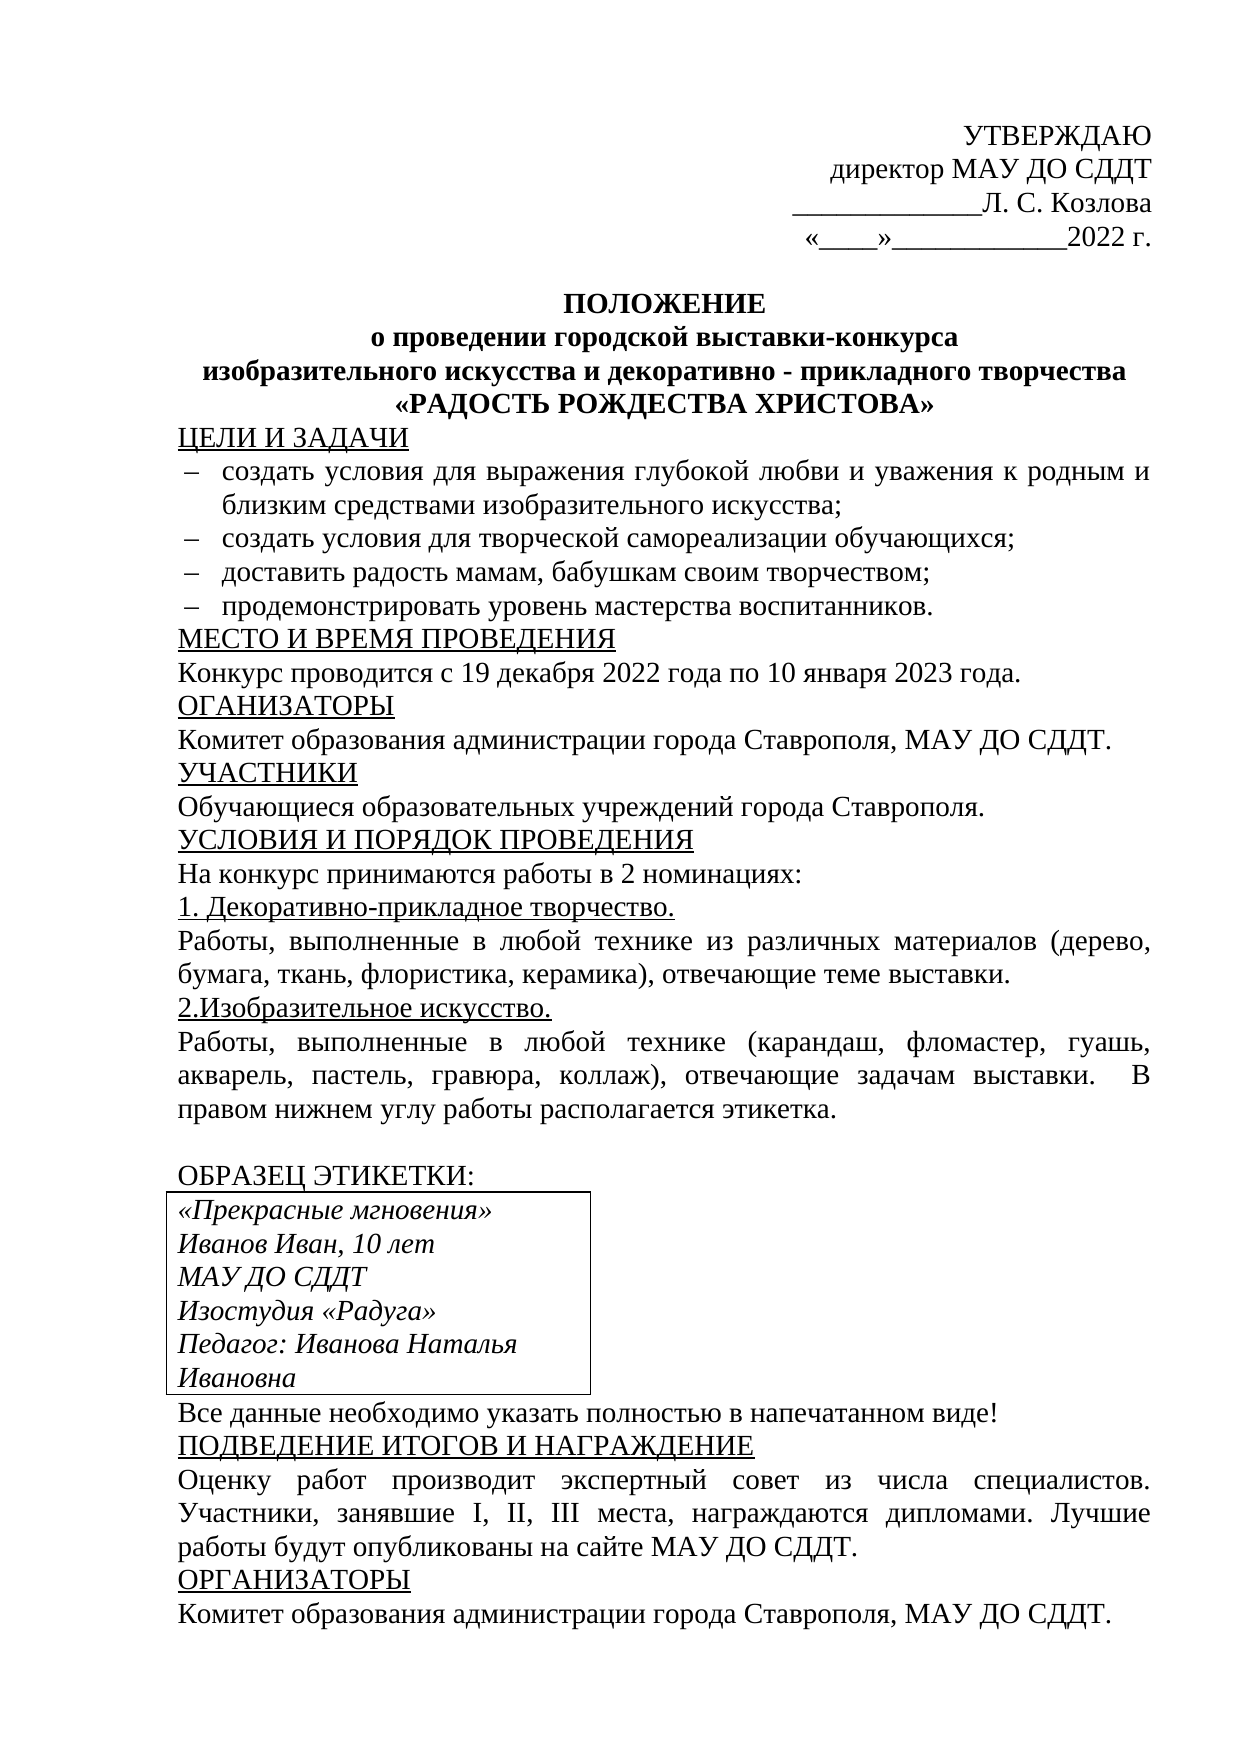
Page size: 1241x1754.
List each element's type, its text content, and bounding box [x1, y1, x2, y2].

list продемонстрировать уровень мастерства воспитанников. [184, 588, 1152, 621]
text Комитет образования администрации города Ставрополя, МАУ ДО СДДТ. [177, 722, 1152, 755]
text Работы, выполненные в любой технике из различных материалов (дерево, бумага, ткань, флористика, керамика), отвечающие теме выставки. [177, 923, 1152, 990]
text ОРГАНИЗАТОРЫ [177, 1562, 1152, 1596]
text ЦЕЛИ И ЗАДАЧИ [177, 420, 1152, 453]
text Все данные необходимо указать полностью в напечатанном виде! [177, 1395, 1152, 1428]
text МЕСТО И ВРЕМЯ ПРОВЕДЕНИЯ [177, 621, 1152, 655]
text ОБРАЗЕЦ ЭТИКЕТКИ: [177, 1158, 1152, 1191]
text _____________Л. С. Козлова [177, 185, 1152, 219]
text Обучающиеся образовательных учреждений города Ставрополя. [177, 789, 1152, 822]
list создать условия для выражения глубокой любви и уважения к родным и близким средствами изобразительного искусства; [184, 453, 1152, 521]
list создать условия для творческой самореализации обучающихся; [184, 521, 1152, 554]
table_header «Прекрасные мгновения» Иванов Иван, 10 лет МАУ ДО СДДТ Изостудия «Радуга» Педагог: Иванова Наталья Ивановна [167, 1193, 590, 1394]
text ПОЛОЖЕНИЕ [177, 286, 1152, 319]
text На конкурс принимаются работы в 2 номинациях: [177, 856, 1152, 889]
list доставить радость мамам, бабушкам своим творчеством; [184, 554, 1152, 588]
text УСЛОВИЯ И ПОРЯДОК ПРОВЕДЕНИЯ [177, 822, 1152, 856]
text Комитет образования администрации города Ставрополя, МАУ ДО СДДТ. [177, 1596, 1152, 1629]
text 1. Декоративно-прикладное творчество. [177, 889, 1152, 923]
text 2.Изобразительное искусство. [177, 990, 1152, 1024]
text «РАДОСТЬ РОЖДЕСТВА ХРИСТОВА» [177, 386, 1152, 420]
text Конкурс проводится с 19 декабря 2022 года по 10 января 2023 года. [177, 655, 1152, 688]
text о проведении городской выставки-конкурса [177, 319, 1152, 353]
text «____»____________2022 г. [177, 219, 1152, 252]
text Оценку работ производит экспертный совет из числа специалистов. Участники, занявшие I, II, III места, награждаются дипломами. Лучшие работы будут опубликованы на сайте МАУ ДО СДДТ. [177, 1462, 1152, 1562]
text УЧАСТНИКИ [177, 755, 1152, 789]
text Работы, выполненные в любой технике (карандаш, фломастер, гуашь, акварель, пастель, гравюра, коллаж), отвечающие задачам выставки. В правом нижнем углу работы располагается этикетка. [177, 1024, 1152, 1124]
text изобразительного искусства и декоративно - прикладного творчества [177, 353, 1152, 386]
text УТВЕРЖДАЮ директор МАУ ДО СДДТ [177, 118, 1152, 185]
text ОГАНИЗАТОРЫ [177, 688, 1152, 722]
text ПОДВЕДЕНИЕ ИТОГОВ И НАГРАЖДЕНИЕ [177, 1428, 1152, 1462]
